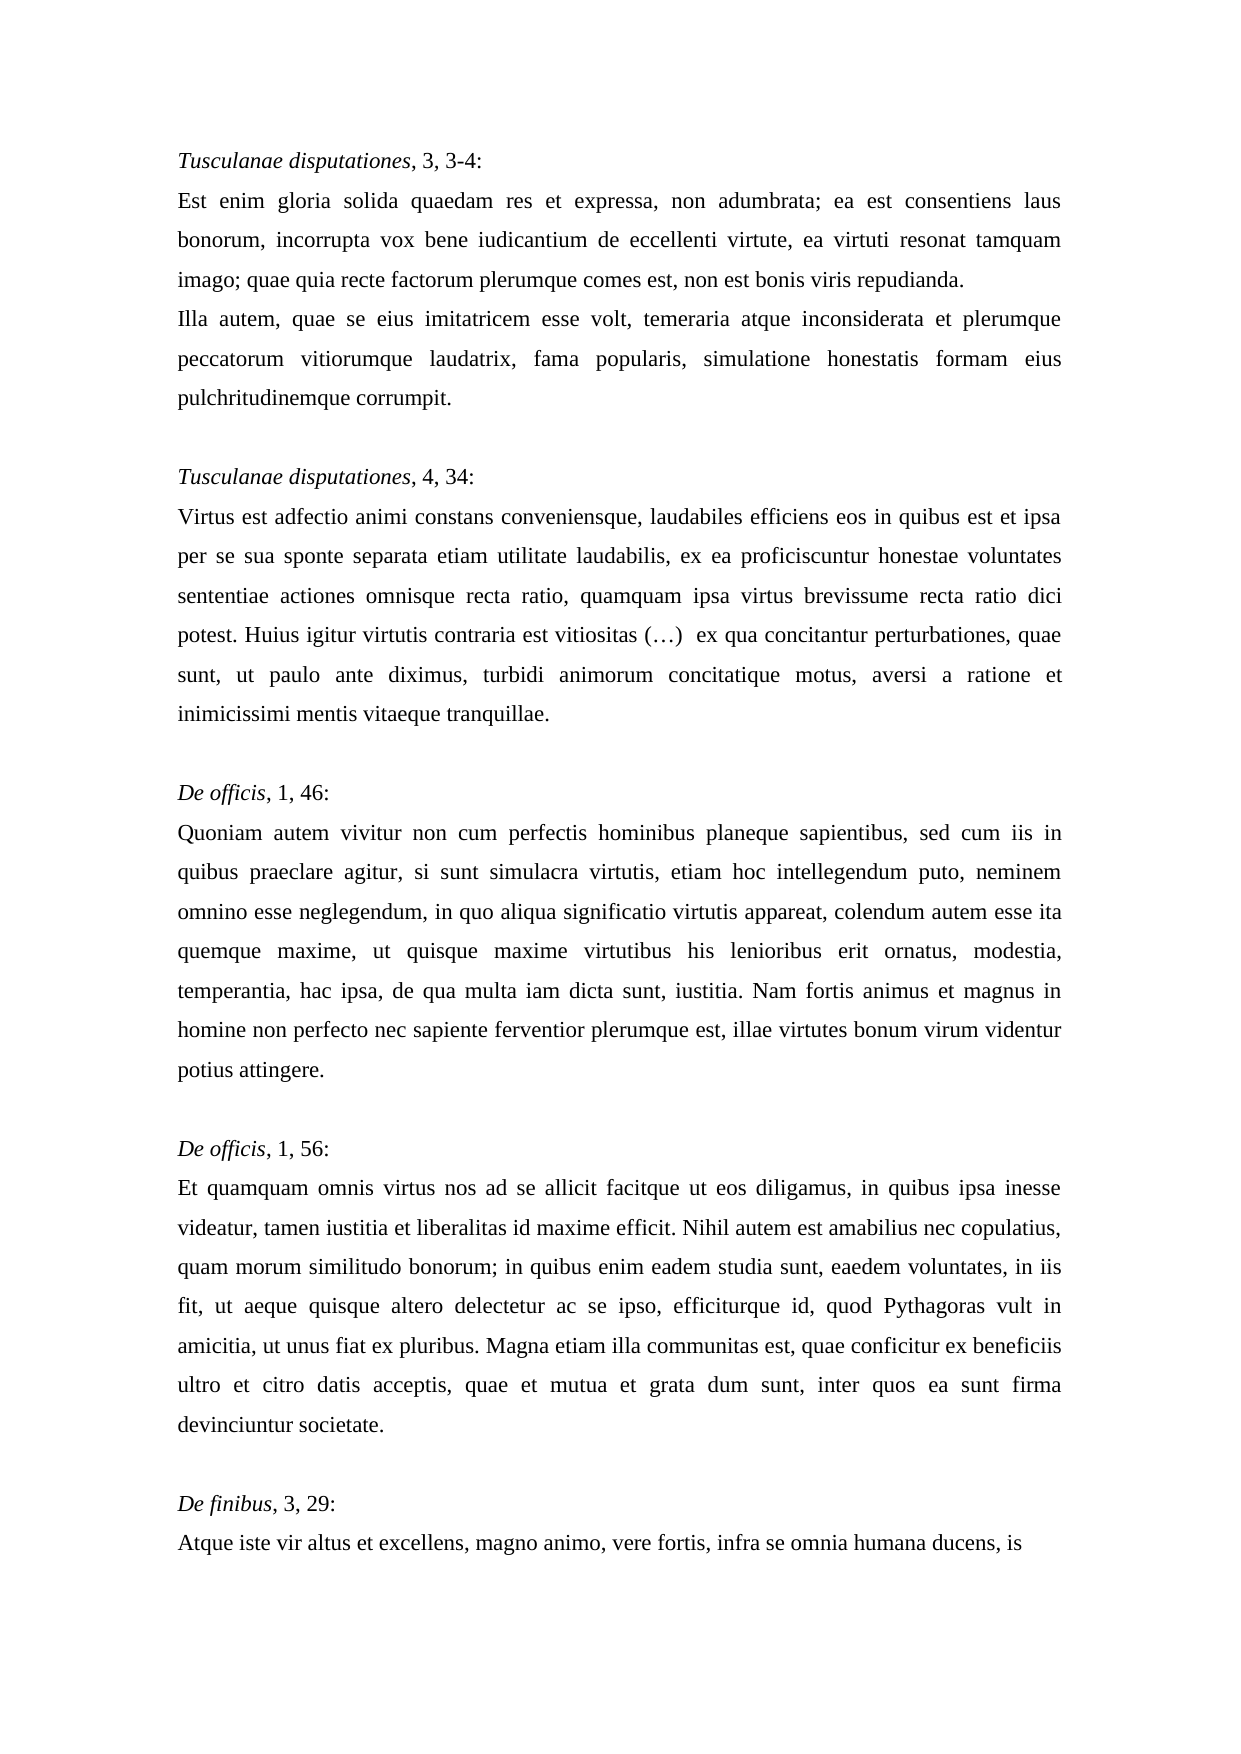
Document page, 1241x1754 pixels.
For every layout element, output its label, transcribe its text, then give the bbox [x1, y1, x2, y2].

text Virtus est adfectio animi constans conveniensque, laudabiles efficiens eos in quibus est et ipsa per se sua sponte separata etiam utilitate laudabilis, ex ea proficiscuntur honestae voluntates sententiae actiones omnisque recta ratio, quamquam ipsa virtus brevissume recta ratio dici potest. Huius igitur virtutis contraria est vitiositas (…) ex qua concitantur perturbationes, quae sunt, ut paulo ante diximus, turbidi animorum concitatique motus, aversi a ratione et inimicissimi mentis vitaeque tranquillae. [177, 503, 1063, 727]
text Tusculanae disputationes, 3, 3-4: [177, 148, 1063, 174]
text Quoniam autem vivitur non cum perfectis hominibus planeque sapientibus, sed cum iis in quibus praeclare agitur, si sunt simulacra virtutis, etiam hoc intellegendum puto, neminem omnino esse neglegendum, in quo aliqua significatio virtutis appareat, colendum autem esse ita quemque maxime, ut quisque maxime virtutibus his lenioribus erit ornatus, modestia, temperantia, hac ipsa, de qua multa iam dicta sunt, iustitia. Nam fortis animus et magnus in homine non perfecto nec sapiente ferventior plerumque est, illae virtutes bonum virum videntur potius attingere. [177, 819, 1063, 1082]
text De officis, 1, 46: [177, 779, 1063, 806]
text Est enim gloria solida quaedam res et expressa, non adumbrata; ea est consentiens laus bonorum, incorrupta vox bene iudicantium de eccellenti virtute, ea virtuti resonat tamquam imago; quae quia recte factorum plerumque comes est, non est bonis viris repudianda. [177, 187, 1063, 292]
text De finibus, 3, 29: [177, 1490, 1063, 1516]
text De officis, 1, 56: [177, 1134, 1063, 1161]
text Illa autem, quae se eius imitatricem esse volt, temeraria atque inconsiderata et plerumque peccatorum vitiorumque laudatrix, fama popularis, simulatione honestatis formam eius pulchritudinemque corrumpit. [177, 306, 1063, 411]
text Tusculanae disputationes, 4, 34: [177, 463, 1063, 490]
text Atque iste vir altus et excellens, magno animo, vere fortis, infra se omnia humana ducens, is [177, 1529, 1063, 1556]
text Et quamquam omnis virtus nos ad se allicit facitque ut eos diligamus, in quibus ipsa inesse videatur, tamen iustitia et liberalitas id maxime efficit. Nihil autem est amabilius nec copulatius, quam morum similitudo bonorum; in quibus enim eadem studia sunt, eaedem voluntates, in iis fit, ut aeque quisque altero delectetur ac se ipso, efficiturque id, quod Pythagoras vult in amicitia, ut unus fiat ex pluribus. Magna etiam illa communitas est, quae conficitur ex beneficiis ultro et citro datis acceptis, quae et mutua et grata dum sunt, inter quos ea sunt firma devinciuntur societate. [177, 1174, 1063, 1437]
